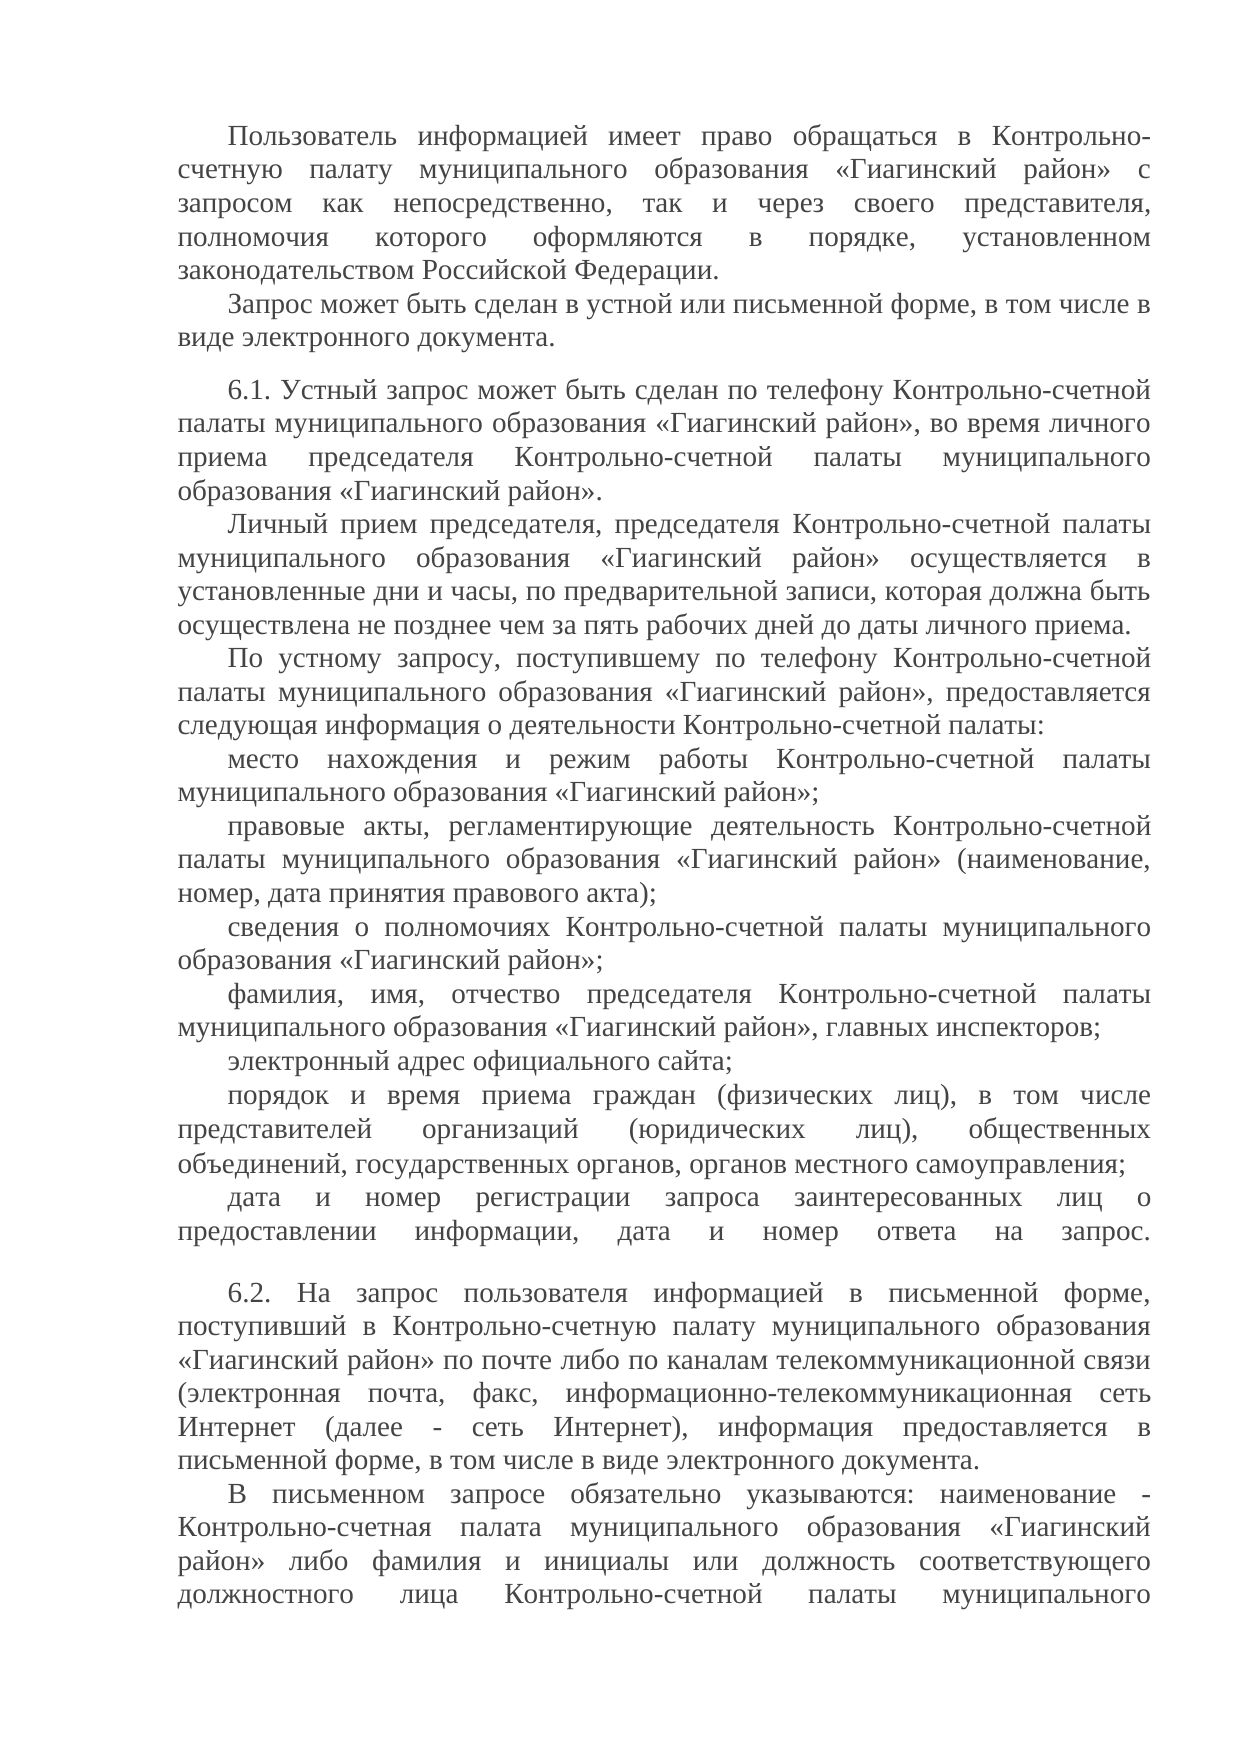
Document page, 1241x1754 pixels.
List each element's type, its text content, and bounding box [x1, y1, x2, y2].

text порядок и время приема граждан (физических лиц), в том числе представителей организаций (юридических лиц), общественных объединений, государственных органов, органов местного самоуправления; [177, 1076, 1152, 1179]
text Пользователь информацией имеет право обращаться в Контрольно-счетную палату муниципального образования «Гиагинский район» с запросом как непосредственно, так и через своего представителя, полномочия которого оформляются в порядке, установленном законодательством Российской Федерации. [177, 118, 1152, 286]
text место нахождения и режим работы Контрольно-счетной палаты муниципального образования «Гиагинский район»; [177, 741, 1152, 808]
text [177, 1476, 1152, 1610]
text По устному запросу, поступившему по телефону Контрольно-счетной палаты муниципального образования «Гиагинский район», предоставляется следующая информация о деятельности Контрольно-счетной палаты: [177, 640, 1152, 741]
text дата и номер регистрации запроса заинтересованных лиц о предоставлении информации, дата и номер ответа на запрос. [177, 1179, 1152, 1275]
text Личный прием председателя, председателя Контрольно-счетной палаты муниципального образования «Гиагинский район» осуществляется в установленные дни и часы, по предварительной записи, которая должна быть осуществлена не позднее чем за пять рабочих дней до даты личного приема. [177, 506, 1152, 640]
text сведения о полномочиях Контрольно-счетной палаты муниципального образования «Гиагинский район»; [177, 909, 1152, 976]
text 6.2. На запрос пользователя информацией в письменной форме, поступивший в Контрольно-счетную палату муниципального образования «Гиагинский район» по почте либо по каналам телекоммуникационной связи (электронная почта, факс, информационно-телекоммуникационная сеть Интернет (далее - сеть Интернет), информация предоставляется в письменной форме, в том числе в виде электронного документа. [177, 1275, 1152, 1476]
text правовые акты, регламентирующие деятельность Контрольно-счетной палаты муниципального образования «Гиагинский район» (наименование, номер, дата принятия правового акта); [177, 808, 1152, 909]
text фамилия, имя, отчество председателя Контрольно-счетной палаты муниципального образования «Гиагинский район», главных инспекторов; [177, 976, 1152, 1043]
text электронный адрес официального сайта; [177, 1043, 1152, 1076]
text Запрос может быть сделан в устной или письменной форме, в том числе в виде электронного документа. [177, 286, 1152, 353]
text 6.1. Устный запрос может быть сделан по телефону Контрольно-счетной палаты муниципального образования «Гиагинский район», во время личного приема председателя Контрольно-счетной палаты муниципального образования «Гиагинский район». [177, 372, 1152, 506]
